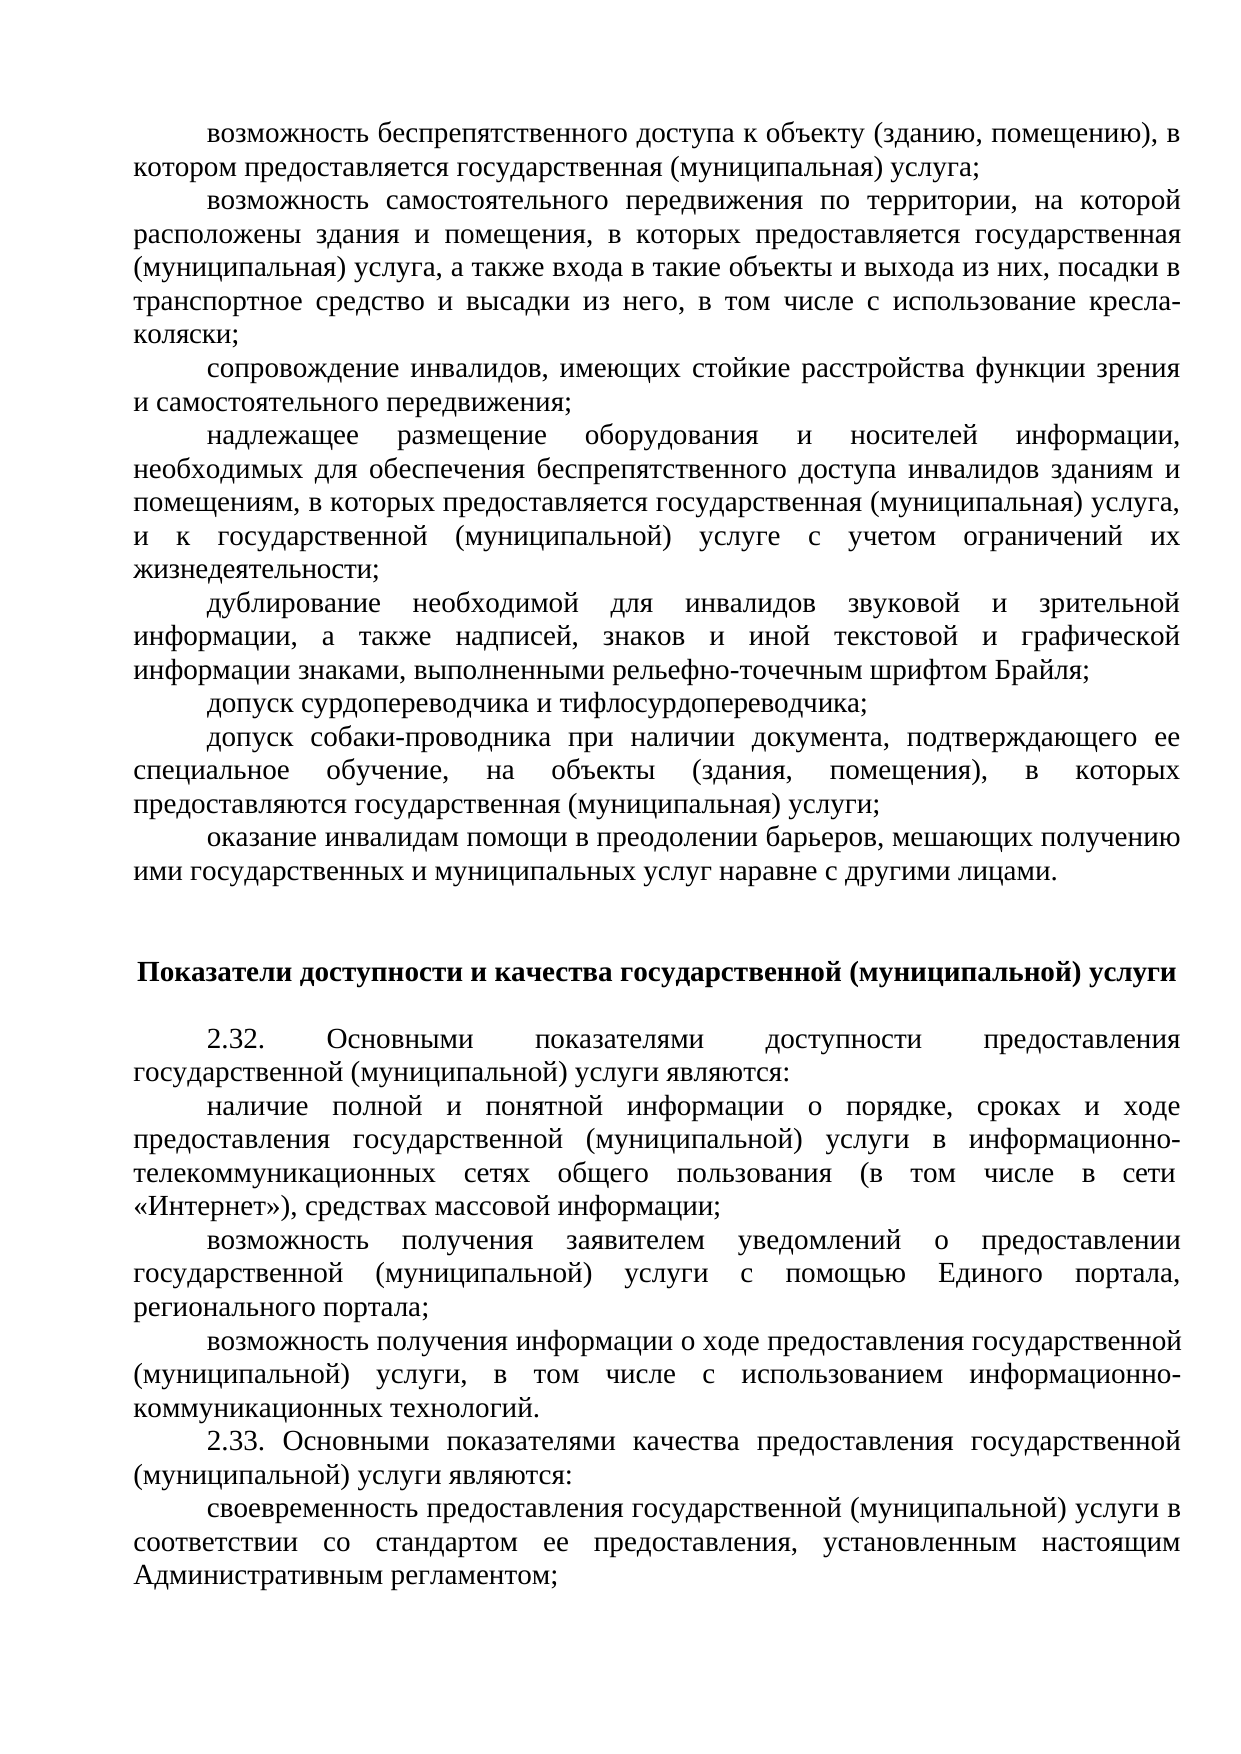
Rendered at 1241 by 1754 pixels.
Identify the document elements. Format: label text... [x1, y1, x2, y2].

text дублирование необходимой для инвалидов звуковой и зрительной информации, а также надписей, знаков и иной текстовой и графической информации знаками, выполненными рельефно-точечным шрифтом Брайля; [133, 585, 1181, 686]
text надлежащее размещение оборудования и носителей информации, необходимых для обеспечения беспрепятственного доступа инвалидов зданиям и помещениям, в которых предоставляется государственная (муниципальная) услуга, и к государственной (муниципальной) услуге с учетом ограничений их жизнедеятельности; [133, 417, 1181, 585]
text наличие полной и понятной информации о порядке, сроках и ходе предоставления государственной (муниципальной) услуги в информационно- телекоммуникационных сетях общего пользования (в том числе в сети [133, 1088, 1182, 1188]
list Основными показателями доступности предоставления государственной (муниципальной) услуги являются: [133, 1021, 1181, 1088]
text «Интернет»), средствах массовой информации; [133, 1188, 1205, 1222]
text возможность получения заявителем уведомлений о предоставлении государственной (муниципальной) услуги с помощью Единого портала, регионального портала; [133, 1222, 1181, 1323]
text возможность получения информации о ходе предоставления государственной (муниципальной) услуги, в том числе с использованием информационно- коммуникационных технологий. [133, 1323, 1182, 1423]
text своевременность предоставления государственной (муниципальной) услуги в соответствии со стандартом ее предоставления, установленным настоящим Административным регламентом; [133, 1490, 1181, 1591]
text оказание инвалидам помощи в преодолении барьеров, мешающих получению ими государственных и муниципальных услуг наравне с другими лицами. [133, 819, 1181, 887]
text допуск собаки-проводника при наличии документа, подтверждающего ее специальное обучение, на объекты (здания, помещения), в которых предоставляются государственная (муниципальная) услуги; [133, 719, 1181, 819]
subtitle Показатели доступности и качества государственной (муниципальной) услуги [137, 954, 1205, 987]
text допуск сурдопереводчика и тифлосурдопереводчика; [207, 686, 1205, 719]
list Основными показателями качества предоставления государственной (муниципальной) услуги являются: [133, 1423, 1181, 1490]
text возможность беспрепятственного доступа к объекту (зданию, помещению), в котором предоставляется государственная (муниципальная) услуга; [133, 115, 1181, 182]
text сопровождение инвалидов, имеющих стойкие расстройства функции зрения и самостоятельного передвижения; [133, 350, 1181, 417]
text возможность самостоятельного передвижения по территории, на которой расположены здания и помещения, в которых предоставляется государственная (муниципальная) услуга, а также входа в такие объекты и выхода из них, посадки в транспортное средство и высадки из него, в том числе с использование кресла- коляски; [133, 182, 1182, 350]
